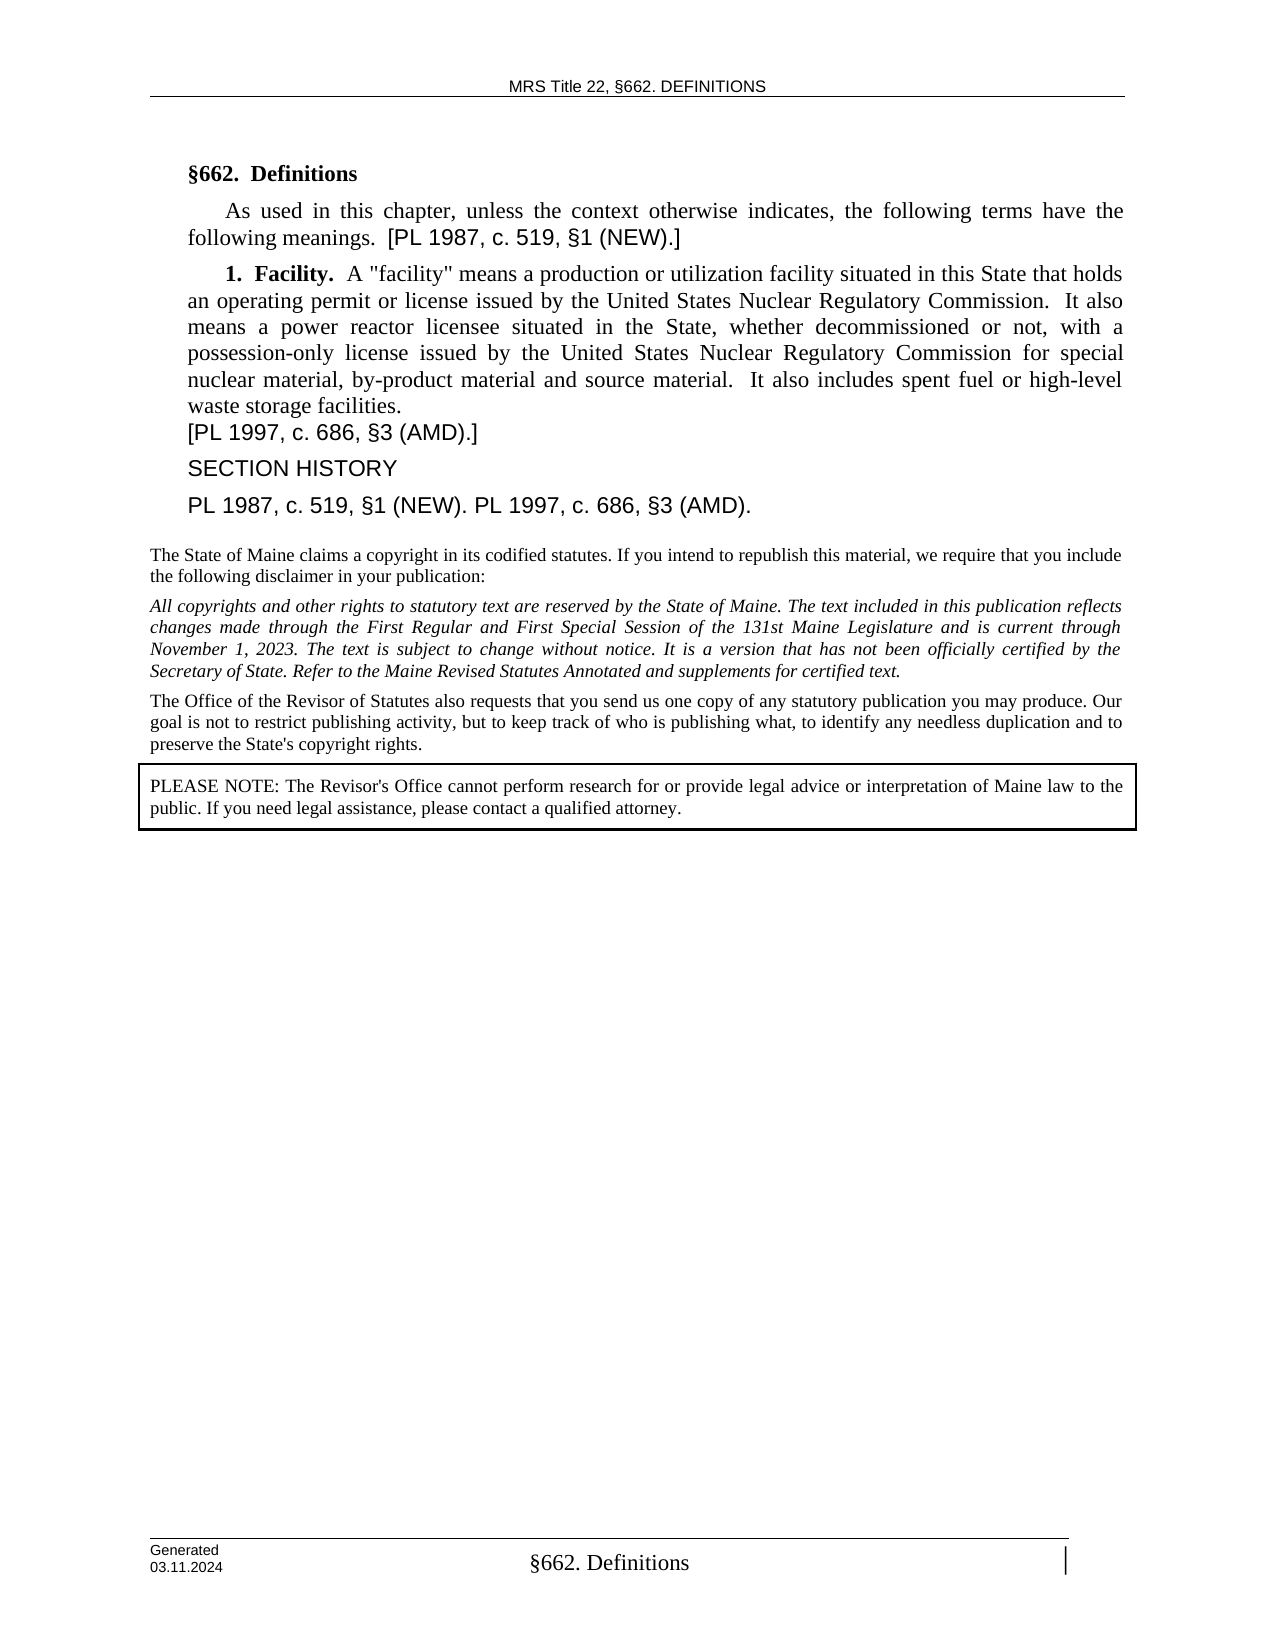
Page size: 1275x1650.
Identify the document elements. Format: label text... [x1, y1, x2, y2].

text The State of Maine claims a copyright in its codified statutes. If you intend to republish this material, we require that you include the following disclaimer in your publication: [150, 543, 1125, 587]
text As used in this chapter, unless the context otherwise indicates, the following terms have the following meanings. [PL 1987, c. 519, §1 (NEW).] [187, 197, 1125, 250]
text PLEASE NOTE: The Revisor's Office cannot perform research for or provide legal advice or interpretation of Maine law to the public. If you need legal assistance, please contact a qualified attorney. [140, 765, 1135, 828]
text PL 1987, c. 519, §1 (NEW). PL 1997, c. 686, §3 (AMD). [187, 492, 1125, 518]
text 1. Facility. A "facility" means a production or utilization facility situated in this State that holds an operating permit or license issued by the United States Nuclear Regulatory Commission. It also means a power reactor licensee situated in the State, whether decommissioned or not, with a possession-only license issued by the United States Nuclear Regulatory Commission for special nuclear material, by-product material and source material. It also includes spent fuel or high-level waste storage facilities. [187, 260, 1125, 418]
text SECTION HISTORY [187, 455, 1125, 482]
text §662. Definitions [187, 160, 1125, 187]
text [PL 1997, c. 686, §3 (AMD).] [187, 418, 1125, 445]
text The Office of the Revisor of Statutes also requests that you send us one copy of any statutory publication you may produce. Our goal is not to restrict publishing activity, but to keep track of who is publishing what, to identify any needless duplication and to preserve the State's copyright rights. [150, 689, 1125, 754]
text All copyrights and other rights to statutory text are reserved by the State of Maine. The text included in this publication reflects changes made through the First Regular and First Special Session of the 131st Maine Legislature and is current through November 1, 2023 . The text is subject to change without notice. It is a version that has not been officially certified by the Secretary of State. Refer to the Maine Revised Statutes Annotated and supplements for certified text. [150, 595, 1125, 681]
